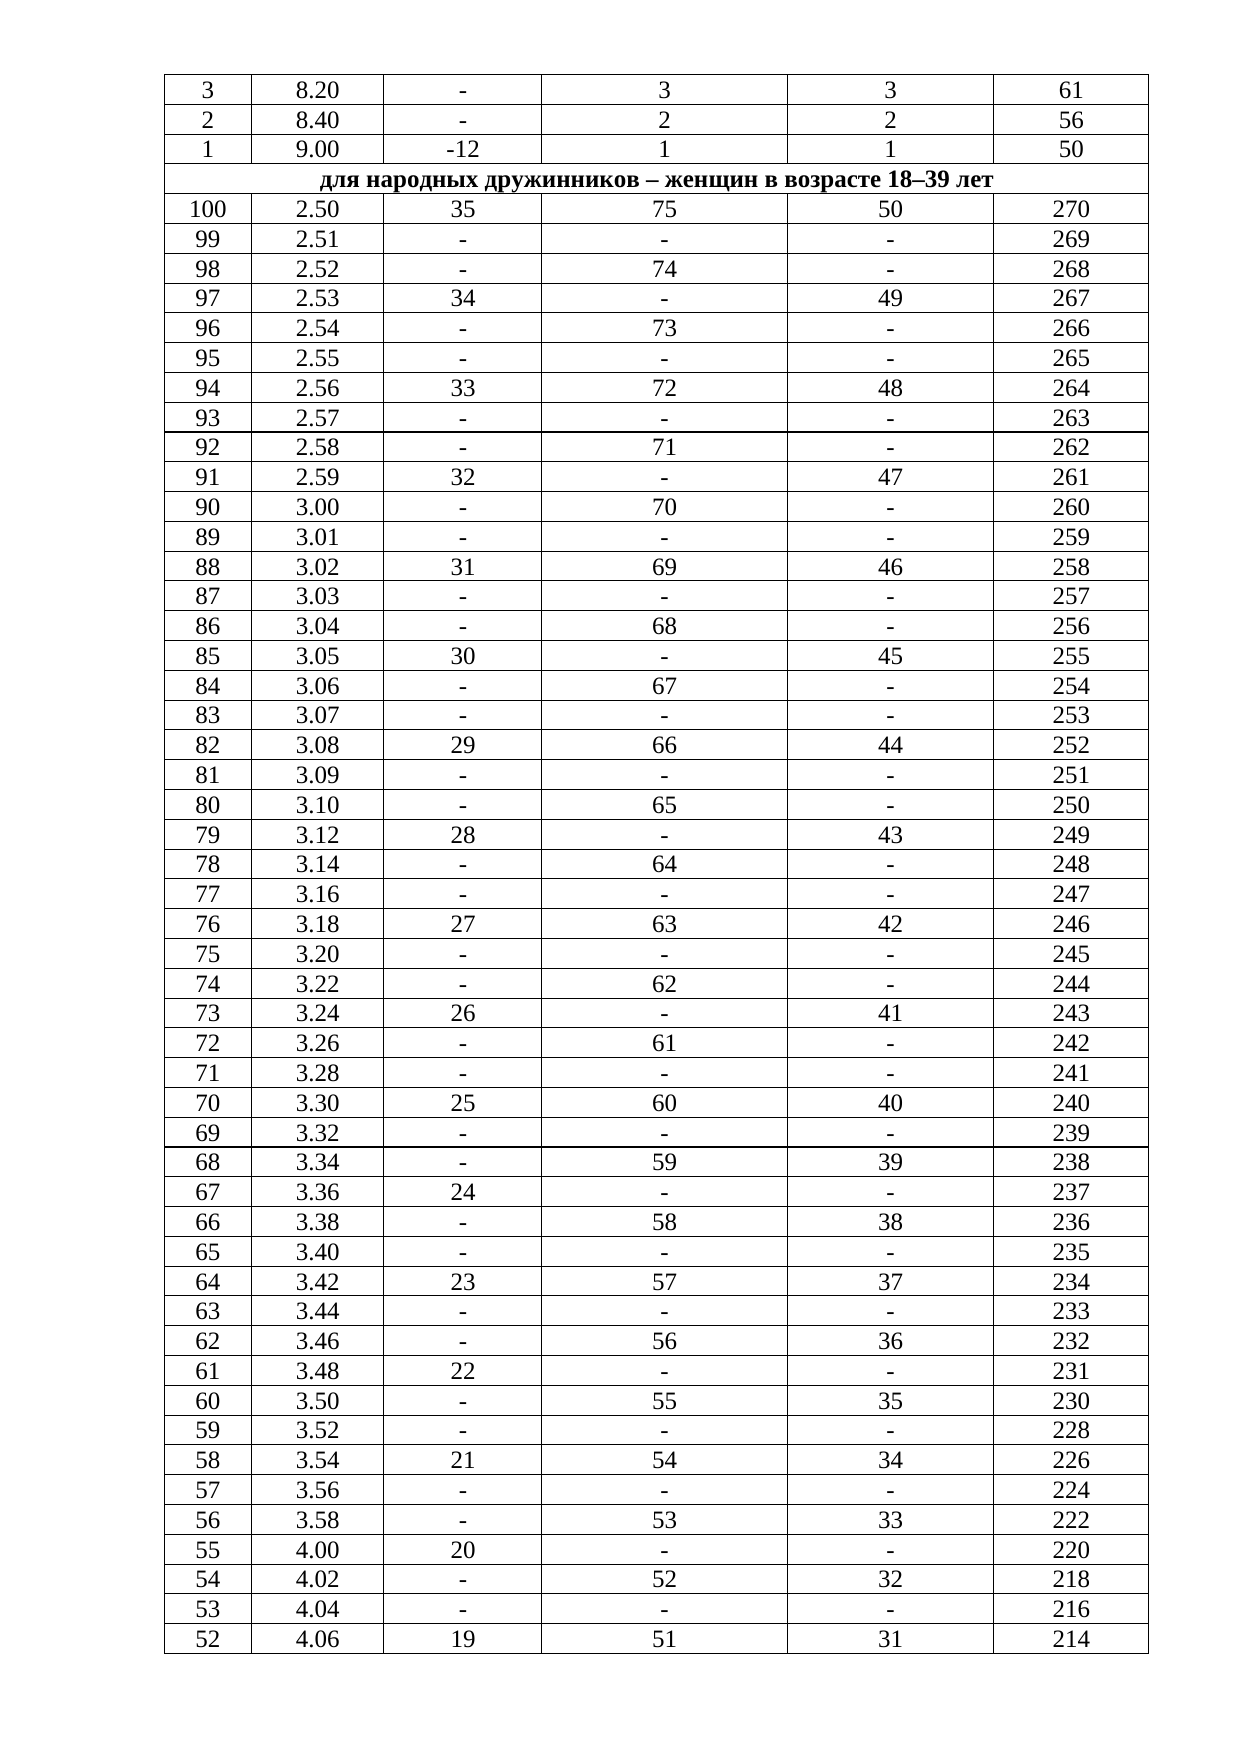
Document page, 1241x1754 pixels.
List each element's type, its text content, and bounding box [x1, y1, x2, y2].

table_cell 240 [994, 1088, 1148, 1117]
table_cell 67 [165, 1177, 251, 1206]
table_cell - [384, 1386, 541, 1414]
table_cell 257 [994, 581, 1148, 610]
table_cell 233 [994, 1296, 1148, 1325]
table_cell - [788, 1416, 993, 1444]
table_cell 96 [165, 313, 251, 342]
table_cell - [384, 790, 541, 819]
table_cell 77 [165, 879, 251, 908]
table_cell 82 [165, 730, 251, 759]
table_cell 29 [384, 730, 541, 759]
table_cell 254 [994, 671, 1148, 699]
table_cell 42 [788, 909, 993, 938]
table_cell 2.54 [252, 313, 383, 342]
table_cell -12 [384, 135, 541, 163]
table_cell - [542, 999, 787, 1027]
table_cell - [384, 343, 541, 372]
table_cell 32 [788, 1565, 993, 1593]
table_cell 265 [994, 343, 1148, 372]
table_cell 46 [788, 552, 993, 580]
table_cell 269 [994, 224, 1148, 253]
table_cell 88 [165, 552, 251, 580]
table_cell 3.42 [252, 1267, 383, 1295]
table_cell - [788, 850, 993, 878]
table_cell 246 [994, 909, 1148, 938]
table_cell 2.53 [252, 284, 383, 312]
table_cell 80 [165, 790, 251, 819]
table_cell 2 [788, 105, 993, 133]
table_cell 263 [994, 403, 1148, 431]
table_cell 99 [165, 224, 251, 253]
table_cell 52 [542, 1565, 787, 1593]
table_cell 241 [994, 1058, 1148, 1087]
table_cell 72 [542, 373, 787, 402]
table_cell - [384, 1475, 541, 1504]
table_cell 48 [788, 373, 993, 402]
table_cell - [384, 969, 541, 997]
table_cell 4.02 [252, 1565, 383, 1593]
table_cell - [384, 1058, 541, 1087]
table_cell 3.18 [252, 909, 383, 938]
table_cell 54 [542, 1445, 787, 1474]
table_cell 3.32 [252, 1118, 383, 1146]
table_cell 214 [994, 1624, 1148, 1653]
table_cell 3.44 [252, 1296, 383, 1325]
table_cell - [788, 343, 993, 372]
table_cell - [542, 522, 787, 551]
table_cell 63 [165, 1296, 251, 1325]
table_cell 50 [788, 194, 993, 223]
table_cell - [788, 1296, 993, 1325]
table_cell 222 [994, 1505, 1148, 1534]
table_cell 31 [788, 1624, 993, 1653]
table_cell - [384, 581, 541, 610]
table_cell 3.48 [252, 1356, 383, 1385]
table_cell 73 [165, 999, 251, 1027]
table_cell 64 [542, 850, 787, 878]
table_cell - [788, 701, 993, 729]
table_cell 74 [542, 254, 787, 282]
table_cell 216 [994, 1594, 1148, 1623]
table_cell - [384, 1028, 541, 1057]
table_cell 3.03 [252, 581, 383, 610]
table_cell - [788, 403, 993, 431]
table_cell 3.50 [252, 1386, 383, 1414]
table_cell 3.30 [252, 1088, 383, 1117]
table_cell 50 [994, 135, 1148, 163]
table_cell 52 [165, 1624, 251, 1653]
table_cell - [542, 462, 787, 491]
table_cell - [384, 224, 541, 253]
table_cell - [542, 1237, 787, 1266]
table_cell 28 [384, 820, 541, 848]
table_cell 3.08 [252, 730, 383, 759]
table_cell 3.14 [252, 850, 383, 878]
table_cell 60 [165, 1386, 251, 1414]
table_cell 69 [542, 552, 787, 580]
table_cell - [384, 75, 541, 104]
table_cell 267 [994, 284, 1148, 312]
table_cell - [542, 1416, 787, 1444]
table_cell 35 [788, 1386, 993, 1414]
table_cell 220 [994, 1535, 1148, 1563]
table_cell 63 [542, 909, 787, 938]
table_cell - [384, 492, 541, 521]
table_cell - [788, 671, 993, 699]
table_cell 21 [384, 1445, 541, 1474]
table_cell 65 [165, 1237, 251, 1266]
table_cell 31 [384, 552, 541, 580]
table_cell 3.54 [252, 1445, 383, 1474]
table_cell 59 [165, 1416, 251, 1444]
table_cell 97 [165, 284, 251, 312]
table_cell 4.00 [252, 1535, 383, 1563]
table_cell 44 [788, 730, 993, 759]
table_cell 58 [542, 1207, 787, 1236]
table_cell - [788, 1237, 993, 1266]
table_cell 66 [542, 730, 787, 759]
table_cell 78 [165, 850, 251, 878]
table_cell 45 [788, 641, 993, 670]
table_cell - [384, 433, 541, 461]
table_cell - [542, 641, 787, 670]
table_cell 34 [788, 1445, 993, 1474]
table_cell 2.50 [252, 194, 383, 223]
table_cell 2.57 [252, 403, 383, 431]
table_cell 1 [542, 135, 787, 163]
table_cell 235 [994, 1237, 1148, 1266]
table_cell - [788, 1356, 993, 1385]
table_cell 2.56 [252, 373, 383, 402]
table_cell 35 [384, 194, 541, 223]
table_cell - [384, 701, 541, 729]
table_cell 59 [542, 1148, 787, 1176]
table_cell 236 [994, 1207, 1148, 1236]
table_cell 95 [165, 343, 251, 372]
table_cell 66 [165, 1207, 251, 1236]
table_cell 4.04 [252, 1594, 383, 1623]
table_cell 62 [165, 1326, 251, 1355]
table_cell 261 [994, 462, 1148, 491]
table_cell 37 [788, 1267, 993, 1295]
table_cell 3.36 [252, 1177, 383, 1206]
table_cell 24 [384, 1177, 541, 1206]
table_cell - [788, 433, 993, 461]
table_cell 3.56 [252, 1475, 383, 1504]
table_cell - [542, 284, 787, 312]
table_cell 68 [165, 1148, 251, 1176]
table_cell 2.52 [252, 254, 383, 282]
table_cell - [384, 1296, 541, 1325]
table_cell 22 [384, 1356, 541, 1385]
table_cell 75 [165, 939, 251, 968]
table_cell 75 [542, 194, 787, 223]
table_cell - [788, 492, 993, 521]
table_cell - [542, 701, 787, 729]
table_cell - [542, 343, 787, 372]
table_cell 47 [788, 462, 993, 491]
table_cell 239 [994, 1118, 1148, 1146]
table_cell 3.04 [252, 611, 383, 640]
table_cell - [384, 879, 541, 908]
table_cell - [384, 1565, 541, 1593]
table_cell 53 [165, 1594, 251, 1623]
table_cell 1 [165, 135, 251, 163]
table_cell 93 [165, 403, 251, 431]
table_cell - [384, 313, 541, 342]
table_cell - [542, 760, 787, 789]
table_cell 258 [994, 552, 1148, 580]
table_cell 56 [994, 105, 1148, 133]
table_cell 54 [165, 1565, 251, 1593]
table_cell 256 [994, 611, 1148, 640]
table_cell 231 [994, 1356, 1148, 1385]
table_cell 4.06 [252, 1624, 383, 1653]
table_cell 251 [994, 760, 1148, 789]
table_cell - [384, 1326, 541, 1355]
table_cell 248 [994, 850, 1148, 878]
table_cell 76 [165, 909, 251, 938]
table_cell - [384, 105, 541, 133]
table_cell 60 [542, 1088, 787, 1117]
table_cell - [384, 1148, 541, 1176]
table_cell - [384, 760, 541, 789]
table_cell 242 [994, 1028, 1148, 1057]
table_cell 3.12 [252, 820, 383, 848]
table_cell - [384, 522, 541, 551]
table_cell 252 [994, 730, 1148, 759]
table_cell - [788, 760, 993, 789]
table_cell 81 [165, 760, 251, 789]
table_cell 3.26 [252, 1028, 383, 1057]
table_cell 8.40 [252, 105, 383, 133]
table_cell 228 [994, 1416, 1148, 1444]
table_cell 57 [165, 1475, 251, 1504]
table_cell 2.55 [252, 343, 383, 372]
table_cell 36 [788, 1326, 993, 1355]
table_cell 34 [384, 284, 541, 312]
table_cell - [788, 1177, 993, 1206]
table_cell 3 [542, 75, 787, 104]
table_cell - [542, 224, 787, 253]
table_cell 3.10 [252, 790, 383, 819]
table_cell 238 [994, 1148, 1148, 1176]
table_cell - [384, 939, 541, 968]
table_cell 61 [542, 1028, 787, 1057]
table_cell - [384, 850, 541, 878]
table_cell 92 [165, 433, 251, 461]
table_cell 98 [165, 254, 251, 282]
table_cell - [788, 1594, 993, 1623]
table_cell 266 [994, 313, 1148, 342]
table_cell 3.38 [252, 1207, 383, 1236]
table_cell 237 [994, 1177, 1148, 1206]
table_cell 3.16 [252, 879, 383, 908]
table_cell 244 [994, 969, 1148, 997]
table_cell - [542, 1356, 787, 1385]
table_cell 19 [384, 1624, 541, 1653]
table_cell - [788, 254, 993, 282]
table_cell 3.24 [252, 999, 383, 1027]
table_cell 67 [542, 671, 787, 699]
table_cell 56 [165, 1505, 251, 1534]
table_cell 85 [165, 641, 251, 670]
table_cell - [788, 224, 993, 253]
table_cell 3.46 [252, 1326, 383, 1355]
table_cell 234 [994, 1267, 1148, 1295]
table_cell 3.09 [252, 760, 383, 789]
table_cell 73 [542, 313, 787, 342]
table_cell - [542, 1058, 787, 1087]
table_cell - [788, 1058, 993, 1087]
table_cell 41 [788, 999, 993, 1027]
table_cell 30 [384, 641, 541, 670]
table_cell - [788, 581, 993, 610]
table_cell 79 [165, 820, 251, 848]
table_cell - [542, 879, 787, 908]
table_cell 3.34 [252, 1148, 383, 1176]
table_cell 26 [384, 999, 541, 1027]
table_cell 2.59 [252, 462, 383, 491]
table_cell 70 [542, 492, 787, 521]
table_cell 268 [994, 254, 1148, 282]
table_cell 89 [165, 522, 251, 551]
table_cell 3.28 [252, 1058, 383, 1087]
table_cell - [384, 611, 541, 640]
table_cell 250 [994, 790, 1148, 819]
table_cell 61 [994, 75, 1148, 104]
table_cell 64 [165, 1267, 251, 1295]
table_cell 262 [994, 433, 1148, 461]
table_cell 70 [165, 1088, 251, 1117]
table_cell 23 [384, 1267, 541, 1295]
table_cell 32 [384, 462, 541, 491]
table_cell - [788, 790, 993, 819]
table_cell - [384, 1594, 541, 1623]
table_cell 87 [165, 581, 251, 610]
table_cell - [788, 879, 993, 908]
table_cell 230 [994, 1386, 1148, 1414]
table_cell 3.05 [252, 641, 383, 670]
table_cell 61 [165, 1356, 251, 1385]
table_cell - [384, 1118, 541, 1146]
table_cell - [542, 1594, 787, 1623]
table_cell 86 [165, 611, 251, 640]
table_cell 83 [165, 701, 251, 729]
table_cell - [542, 581, 787, 610]
table_cell 71 [165, 1058, 251, 1087]
table_cell 255 [994, 641, 1148, 670]
table_cell 3.02 [252, 552, 383, 580]
table_cell 40 [788, 1088, 993, 1117]
table_cell 72 [165, 1028, 251, 1057]
table_cell 224 [994, 1475, 1148, 1504]
table_cell 68 [542, 611, 787, 640]
table_cell - [384, 254, 541, 282]
table_cell 260 [994, 492, 1148, 521]
table_cell - [542, 939, 787, 968]
table_cell 2 [542, 105, 787, 133]
table_cell - [788, 313, 993, 342]
table_cell 57 [542, 1267, 787, 1295]
table_cell 2 [165, 105, 251, 133]
table_cell 38 [788, 1207, 993, 1236]
table_cell 9.00 [252, 135, 383, 163]
table_cell - [542, 1475, 787, 1504]
table_cell 249 [994, 820, 1148, 848]
table_cell 232 [994, 1326, 1148, 1355]
table_cell 3 [788, 75, 993, 104]
table_cell 84 [165, 671, 251, 699]
table_cell - [384, 403, 541, 431]
table_cell 8.20 [252, 75, 383, 104]
table_cell - [542, 403, 787, 431]
table_cell 3.00 [252, 492, 383, 521]
table_cell 3.58 [252, 1505, 383, 1534]
table_cell для народных дружинников – женщин в возрасте 18–39 лет [165, 164, 1148, 193]
table_cell - [542, 1177, 787, 1206]
table_cell 94 [165, 373, 251, 402]
table_cell 71 [542, 433, 787, 461]
table_cell 3.01 [252, 522, 383, 551]
table_cell 218 [994, 1565, 1148, 1593]
table_cell 91 [165, 462, 251, 491]
table_cell 245 [994, 939, 1148, 968]
table_cell 3.06 [252, 671, 383, 699]
table_cell 55 [542, 1386, 787, 1414]
table_cell 3.20 [252, 939, 383, 968]
table_cell 53 [542, 1505, 787, 1534]
table_cell 20 [384, 1535, 541, 1563]
table_cell - [788, 939, 993, 968]
table_cell - [788, 1118, 993, 1146]
table_cell - [542, 820, 787, 848]
table_cell 3.40 [252, 1237, 383, 1266]
table_cell 58 [165, 1445, 251, 1474]
table_cell 27 [384, 909, 541, 938]
table_cell 43 [788, 820, 993, 848]
table_cell - [788, 969, 993, 997]
table_cell 247 [994, 879, 1148, 908]
table_cell 2.51 [252, 224, 383, 253]
table_cell 3.22 [252, 969, 383, 997]
table_cell 65 [542, 790, 787, 819]
table_cell - [542, 1118, 787, 1146]
table_cell 243 [994, 999, 1148, 1027]
table_cell 51 [542, 1624, 787, 1653]
table_cell 3.52 [252, 1416, 383, 1444]
table_cell - [542, 1296, 787, 1325]
table_cell 55 [165, 1535, 251, 1563]
table_cell 49 [788, 284, 993, 312]
table_cell 226 [994, 1445, 1148, 1474]
table_cell 100 [165, 194, 251, 223]
table_cell 33 [384, 373, 541, 402]
table_cell 56 [542, 1326, 787, 1355]
table_cell - [788, 522, 993, 551]
table_cell - [384, 1207, 541, 1236]
table_cell 270 [994, 194, 1148, 223]
table_cell 3 [165, 75, 251, 104]
table_cell 62 [542, 969, 787, 997]
table_cell - [788, 1475, 993, 1504]
table_cell 90 [165, 492, 251, 521]
table_cell 33 [788, 1505, 993, 1534]
table_cell - [384, 1505, 541, 1534]
table_cell - [788, 1028, 993, 1057]
table_cell - [384, 1416, 541, 1444]
table_cell 74 [165, 969, 251, 997]
table_cell 1 [788, 135, 993, 163]
table_cell - [542, 1535, 787, 1563]
table_cell 3.07 [252, 701, 383, 729]
table_cell 2.58 [252, 433, 383, 461]
table_cell 264 [994, 373, 1148, 402]
table_cell 69 [165, 1118, 251, 1146]
table_cell - [384, 1237, 541, 1266]
table_cell 253 [994, 701, 1148, 729]
table_cell - [788, 1535, 993, 1563]
table_cell 25 [384, 1088, 541, 1117]
table_cell - [788, 611, 993, 640]
table_cell 259 [994, 522, 1148, 551]
table_cell - [384, 671, 541, 699]
table_cell 39 [788, 1148, 993, 1176]
